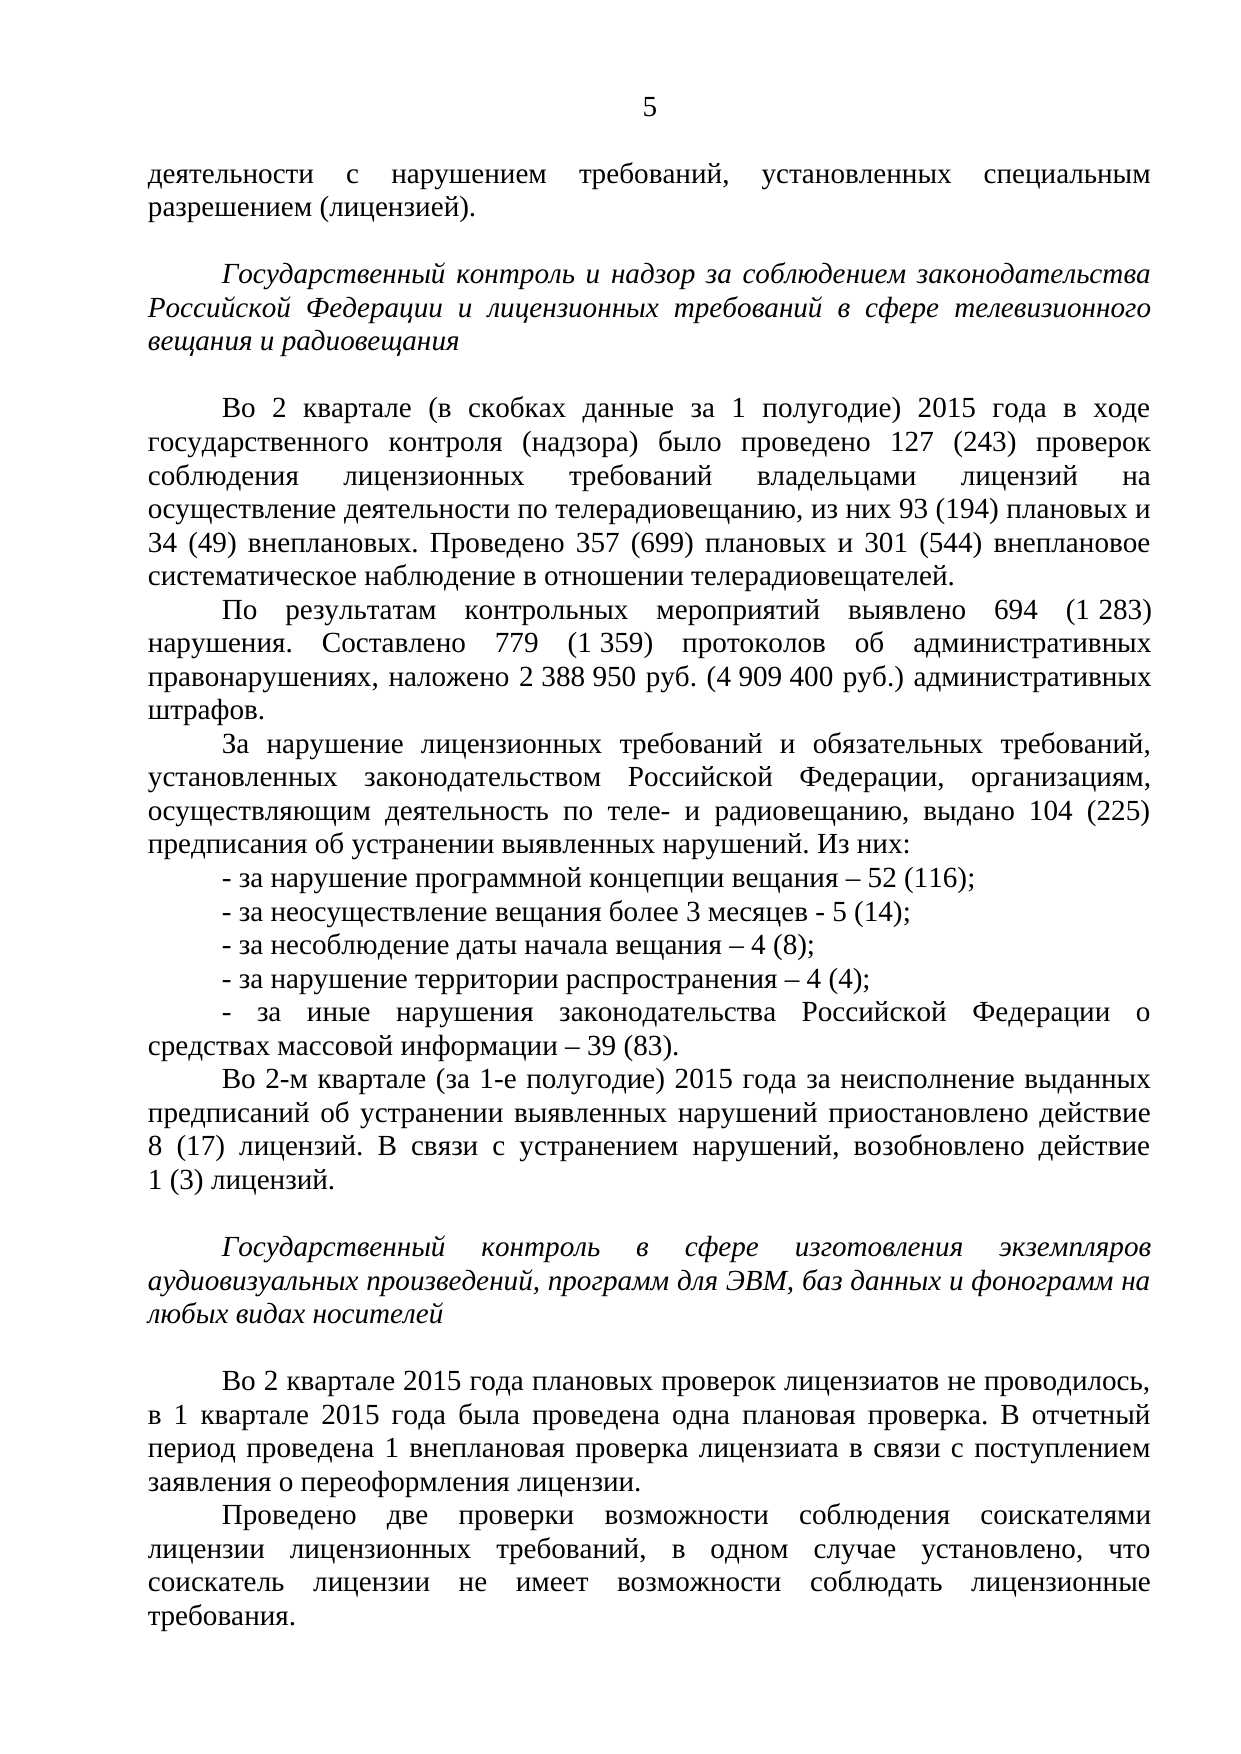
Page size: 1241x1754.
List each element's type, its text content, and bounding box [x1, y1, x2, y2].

text Во 2 квартале 2015 года плановых проверок лицензиатов не проводилось, в 1 квартале 2015 года была проведена одна плановая проверка. В отчетный период проведена 1 внеплановая проверка лицензиата в связи с поступлением заявления о переоформления лицензии. [148, 1363, 1152, 1497]
text - за нарушение программной концепции вещания – 52 (116); [148, 860, 1152, 894]
text - за неосуществление вещания более 3 месяцев - 5 (14); [148, 894, 1152, 927]
text - за несоблюдение даты начала вещания – 4 (8); [148, 927, 1152, 961]
text Проведено две проверки возможности соблюдения соискателями лицензии лицензионных требований, в одном случае установлено, что соискатель лицензии не имеет возможности соблюдать лицензионные требования. [148, 1497, 1152, 1632]
text Во 2 квартале (в скобках данные за 1 полугодие) 2015 года в ходе государственного контроля (надзора) было проведено 127 (243) проверок соблюдения лицензионных требований владельцами лицензий на осуществление деятельности по телерадиовещанию, из них 93 (194) плановых и 34 (49) внеплановых. Проведено 357 (699) плановых и 301 (544) внеплановое систематическое наблюдение в отношении телерадиовещателей. [148, 391, 1152, 592]
text По результатам контрольных мероприятий выявлено 694 (1 283) нарушения. Составлено 779 (1 359) протоколов об административных правонарушениях, наложено 2 388 950 руб. (4 909 400 руб.) административных штрафов. [148, 592, 1152, 726]
subtitle Государственный контроль в сфере изготовления экземпляров аудиовизуальных произведений, программ для ЭВМ, баз данных и фонограмм на любых видах носителей [148, 1229, 1152, 1330]
subtitle Государственный контроль и надзор за соблюдением законодательства Российской Федерации и лицензионных требований в сфере телевизионного вещания и радиовещания [148, 256, 1152, 357]
text - за иные нарушения законодательства Российской Федерации о средствах массовой информации – 39 (83). [148, 994, 1152, 1061]
text - за нарушение территории распространения – 4 (4); [148, 961, 1152, 994]
text За нарушение лицензионных требований и обязательных требований, установленных законодательством Российской Федерации, организациям, осуществляющим деятельность по теле- и радиовещанию, выдано 104 (225) предписания об устранении выявленных нарушений. Из них: [148, 726, 1152, 860]
text Во 2-м квартале (за 1-е полугодие) 2015 года за неисполнение выданных предписаний об устранении выявленных нарушений приостановлено действие 8 (17) лицензий. В связи с устранением нарушений, возобновлено действие 1 (3) лицензий. [148, 1061, 1152, 1196]
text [148, 156, 1152, 223]
